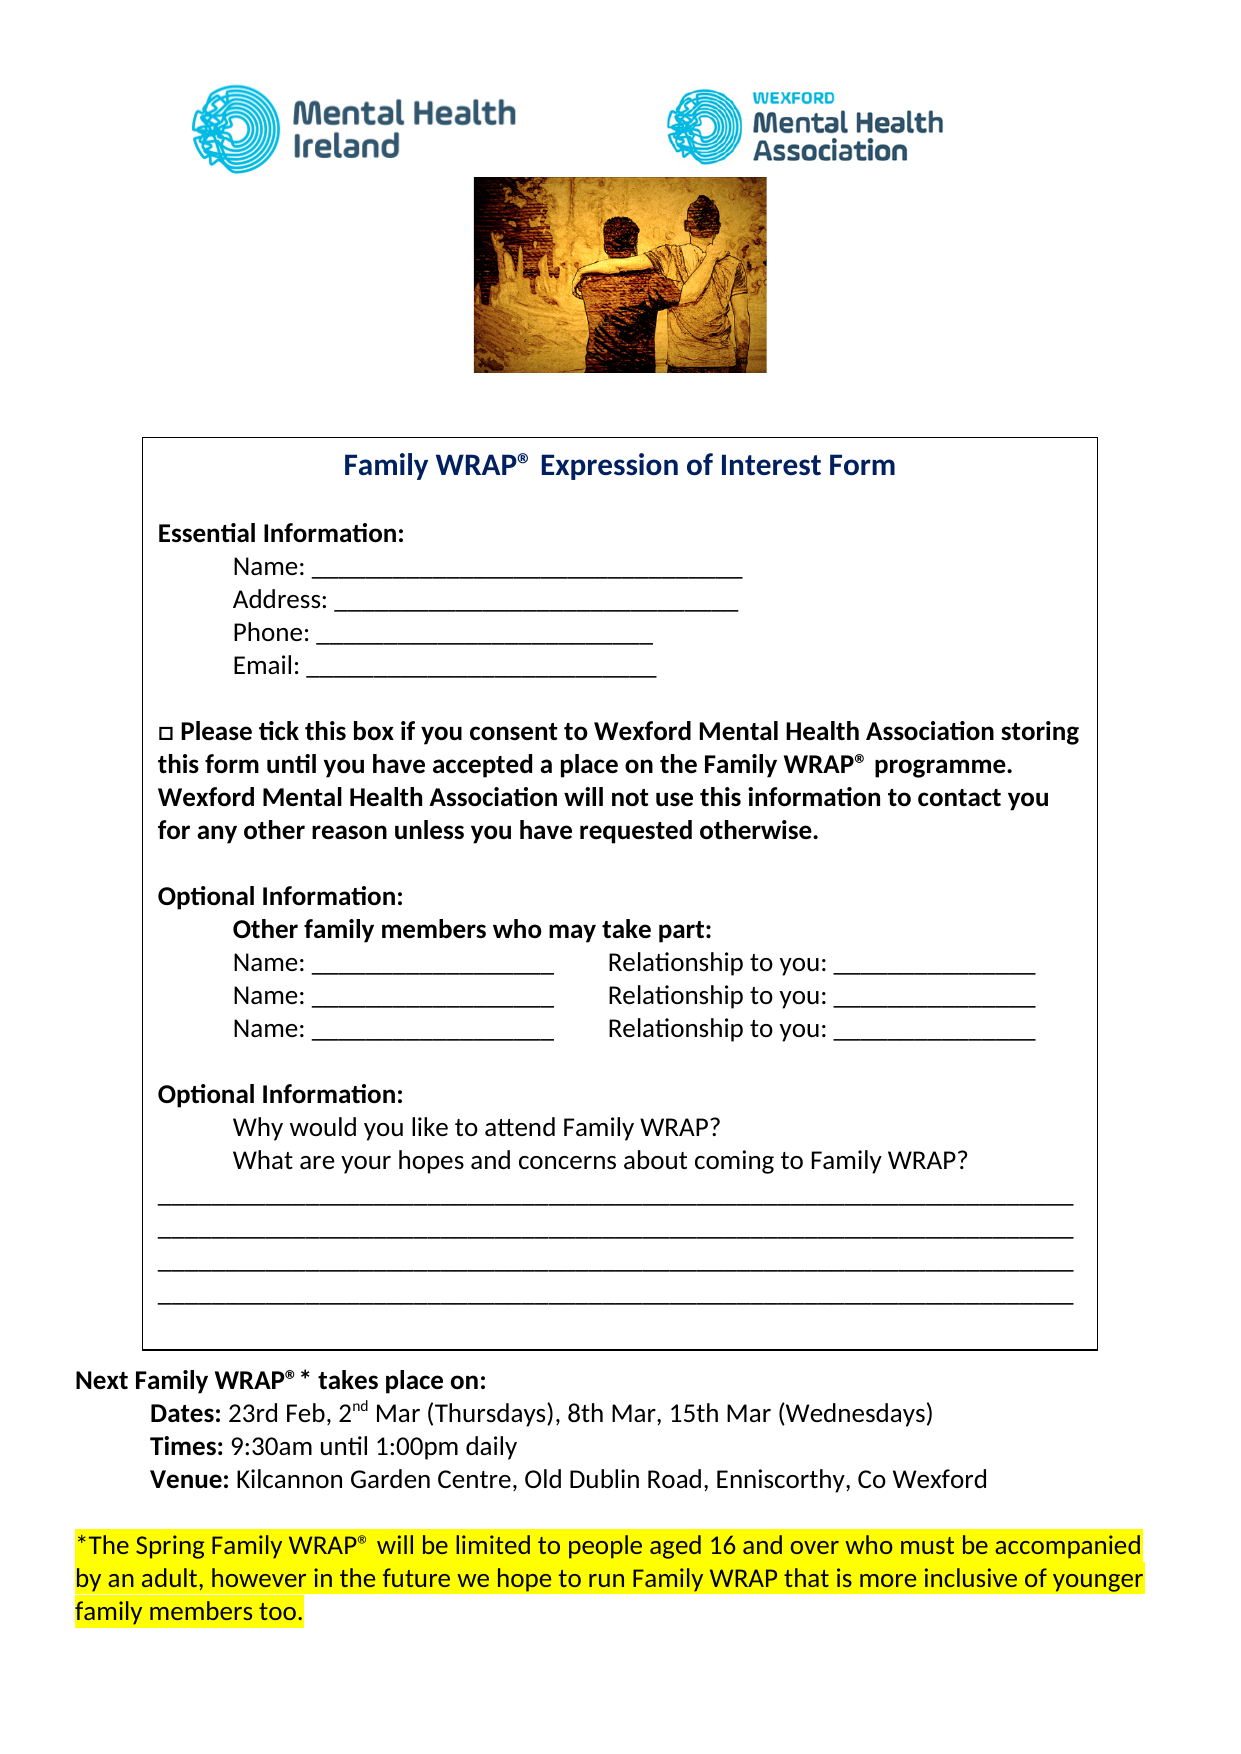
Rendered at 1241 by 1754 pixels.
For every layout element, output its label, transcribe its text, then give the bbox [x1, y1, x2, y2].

text Times: 9:30am until 1:00pm daily [150, 1429, 1165, 1462]
text Dates: 23rd Feb, 2nd Mar (Thursdays), 8th Mar, 15th Mar (Wednesdays) [150, 1396, 1165, 1429]
text *The Spring Family WRAP® will be limited to people aged 16 and over who must be accompanied by an adult, however in the future we hope to run Family WRAP that is more inclusive of younger family members too. [75, 1528, 1165, 1628]
text Next Family WRAP®* takes place on: [75, 1363, 1165, 1396]
picture [127, 73, 957, 373]
text Venue: Kilcannon Garden Centre, Old Dublin Road, Enniscorthy, Co Wexford [150, 1462, 1165, 1496]
